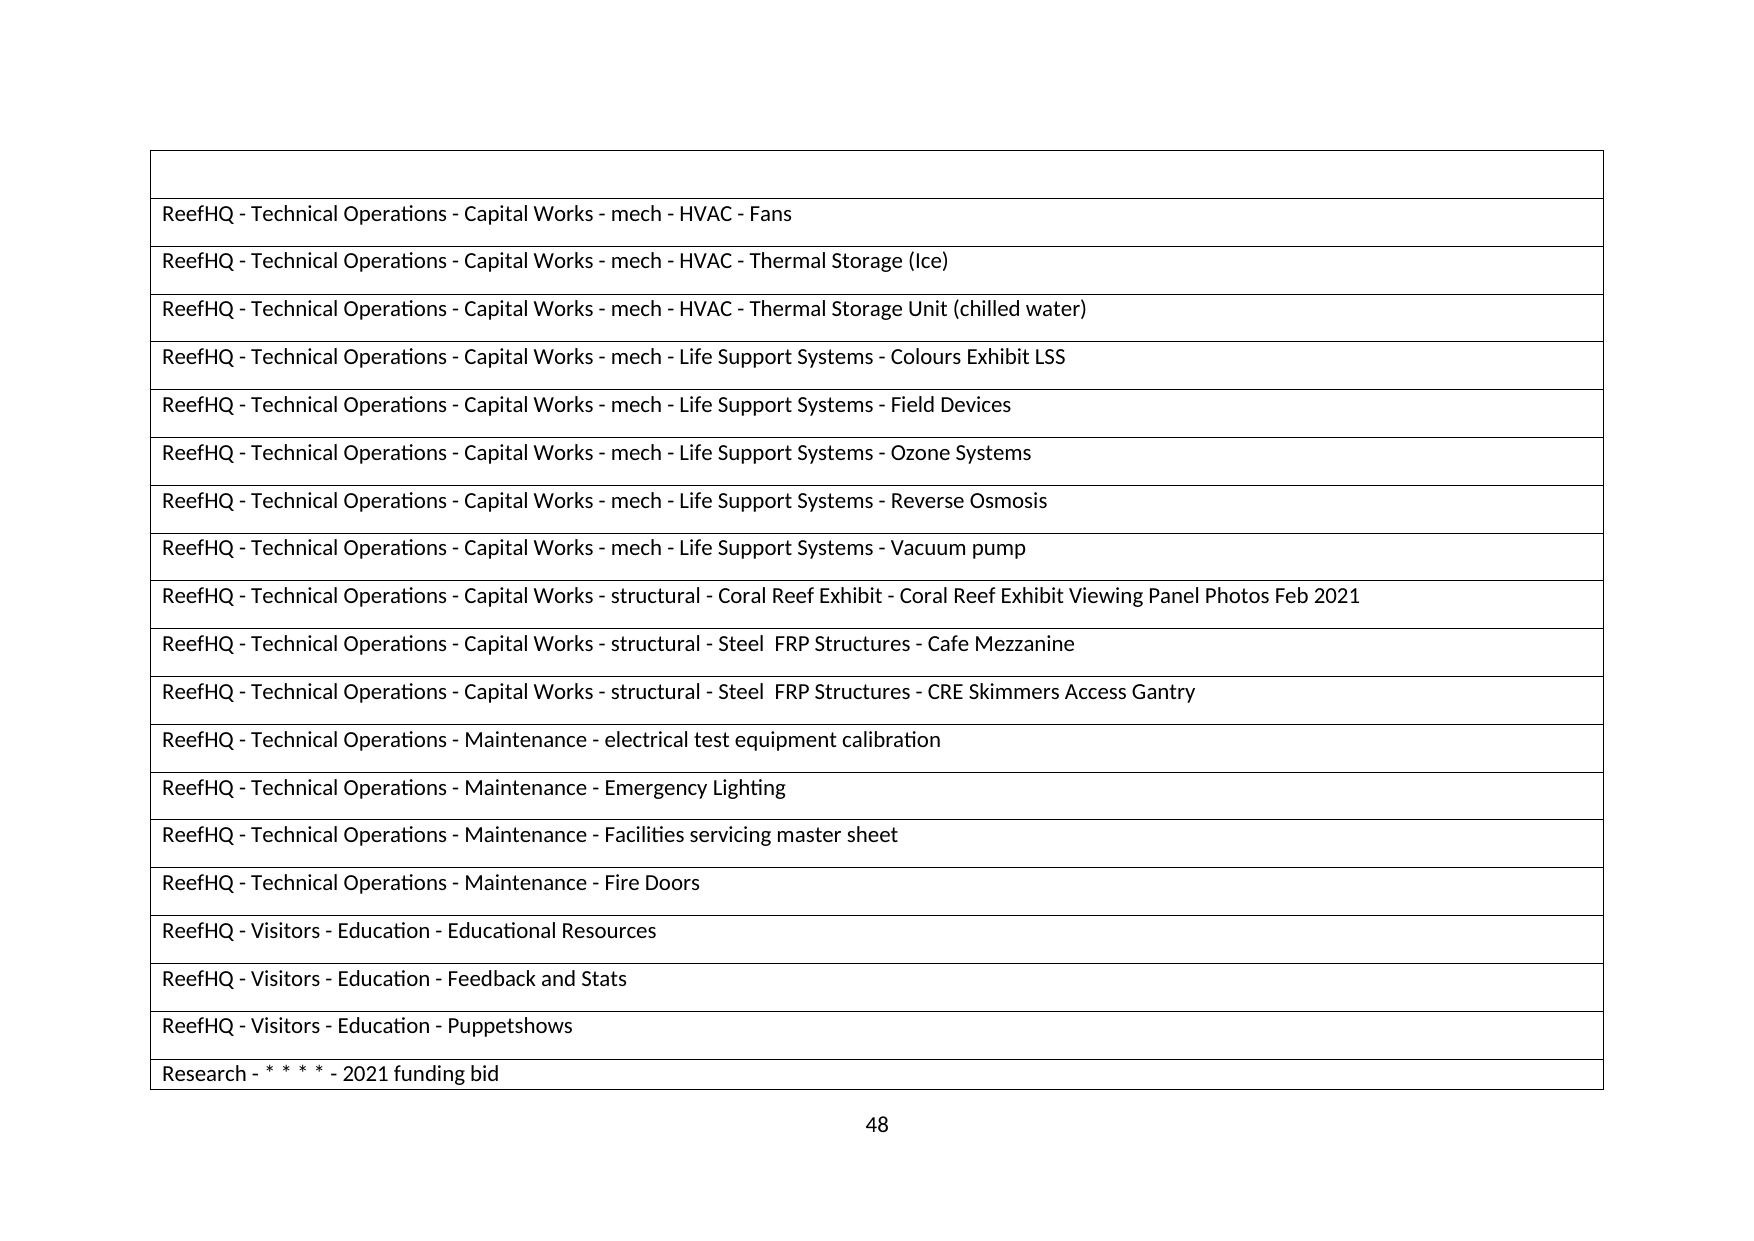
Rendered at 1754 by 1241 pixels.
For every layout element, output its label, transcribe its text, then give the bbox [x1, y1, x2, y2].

table_cell ReefHQ - Technical Operations - Maintenance - Fire Doors [151, 868, 1603, 915]
table_cell ReefHQ - Technical Operations - Capital Works - structural - Steel FRP Structures - CRE Skimmers Access Gantry [151, 677, 1603, 724]
table_cell ReefHQ - Visitors - Education - Feedback and Stats [151, 964, 1603, 1011]
table_cell ReefHQ - Visitors - Education - Educational Resources [151, 916, 1603, 963]
table_cell ReefHQ - Technical Operations - Capital Works - structural - Coral Reef Exhibit - Coral Reef Exhibit Viewing Panel Photos Feb 2021 [151, 581, 1603, 628]
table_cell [151, 1060, 1603, 1089]
table_cell ReefHQ - Technical Operations - Capital Works - structural - Steel FRP Structures - Cafe Mezzanine [151, 629, 1603, 676]
table_cell ReefHQ - Technical Operations - Capital Works - mech - Life Support Systems - Reverse Osmosis [151, 486, 1603, 532]
table_cell ReefHQ - Technical Operations - Capital Works - mech - Life Support Systems - Vacuum pump [151, 534, 1603, 580]
table_cell ReefHQ - Technical Operations - Capital Works - mech - HVAC - Thermal Storage Unit (chilled water) [151, 295, 1603, 341]
table_cell ReefHQ - Technical Operations - Maintenance - Emergency Lighting [151, 773, 1603, 819]
table_cell ReefHQ - Technical Operations - Maintenance - Facilities servicing master sheet [151, 820, 1603, 867]
table_cell ReefHQ - Visitors - Education - Puppetshows [151, 1012, 1603, 1058]
table_cell ReefHQ - Technical Operations - Maintenance - electrical test equipment calibration [151, 725, 1603, 772]
table_cell ReefHQ - Technical Operations - Capital Works - mech - HVAC - Thermal Storage (Ice) [151, 247, 1603, 293]
table_cell ReefHQ - Technical Operations - Capital Works - mech - HVAC - Fans [151, 199, 1603, 246]
table_cell ReefHQ - Technical Operations - Capital Works - mech - Life Support Systems - Field Devices [151, 390, 1603, 437]
table_cell ReefHQ - Technical Operations - Capital Works - mech - Life Support Systems - Colours Exhibit LSS [151, 342, 1603, 389]
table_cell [151, 151, 1603, 198]
table_cell ReefHQ - Technical Operations - Capital Works - mech - Life Support Systems - Ozone Systems [151, 438, 1603, 485]
